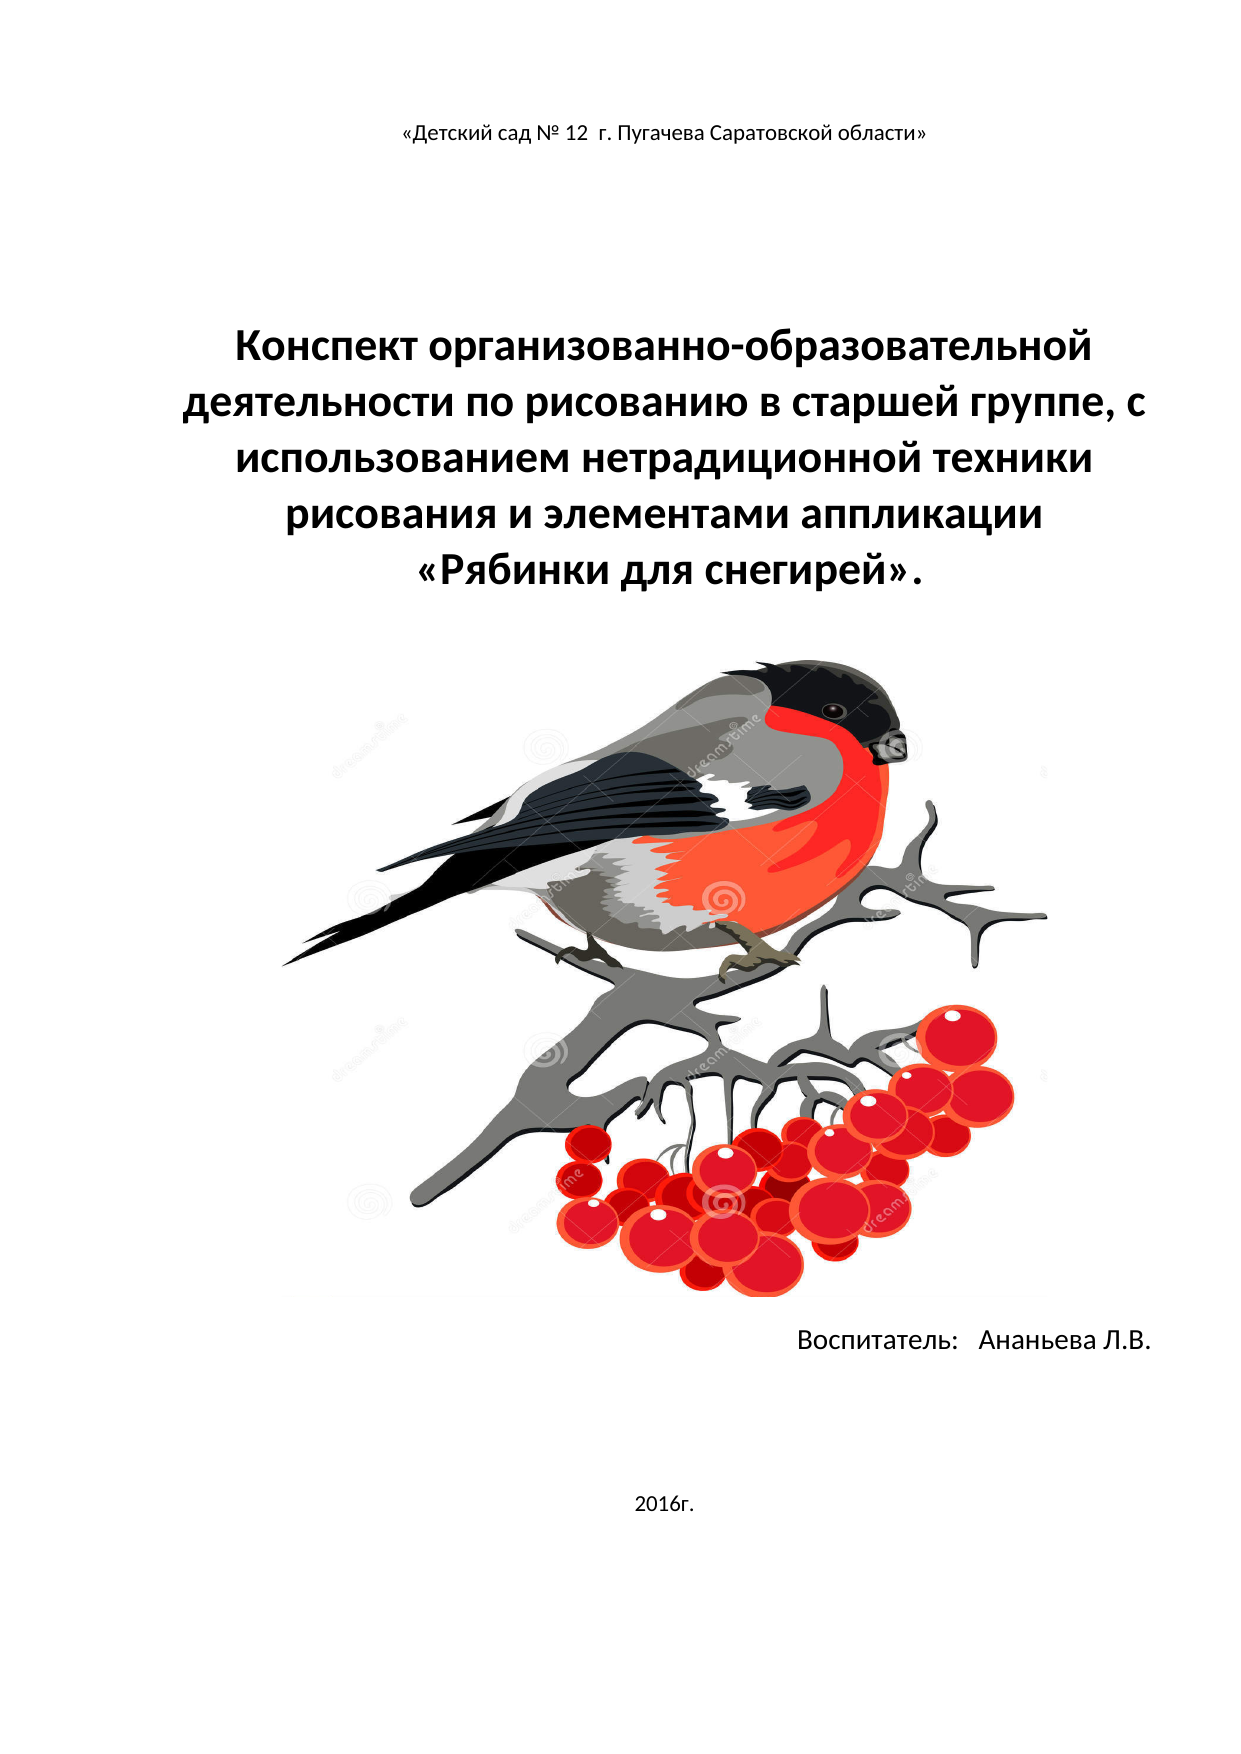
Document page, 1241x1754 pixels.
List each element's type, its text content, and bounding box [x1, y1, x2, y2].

text «Рябинки для снегирей». [177, 540, 1152, 596]
text «Детский сад № 12 г. Пугачева Саратовской области» [177, 118, 1152, 146]
text 2016г. [177, 1489, 1152, 1517]
picture [281, 660, 1048, 1297]
text Воспитатель: Ананьева Л.В. [177, 1321, 1152, 1357]
text Конспект организованно-образовательной деятельности по рисованию в старшей группе, с использованием нетрадиционной техники рисования и элементами аппликации [177, 316, 1152, 540]
